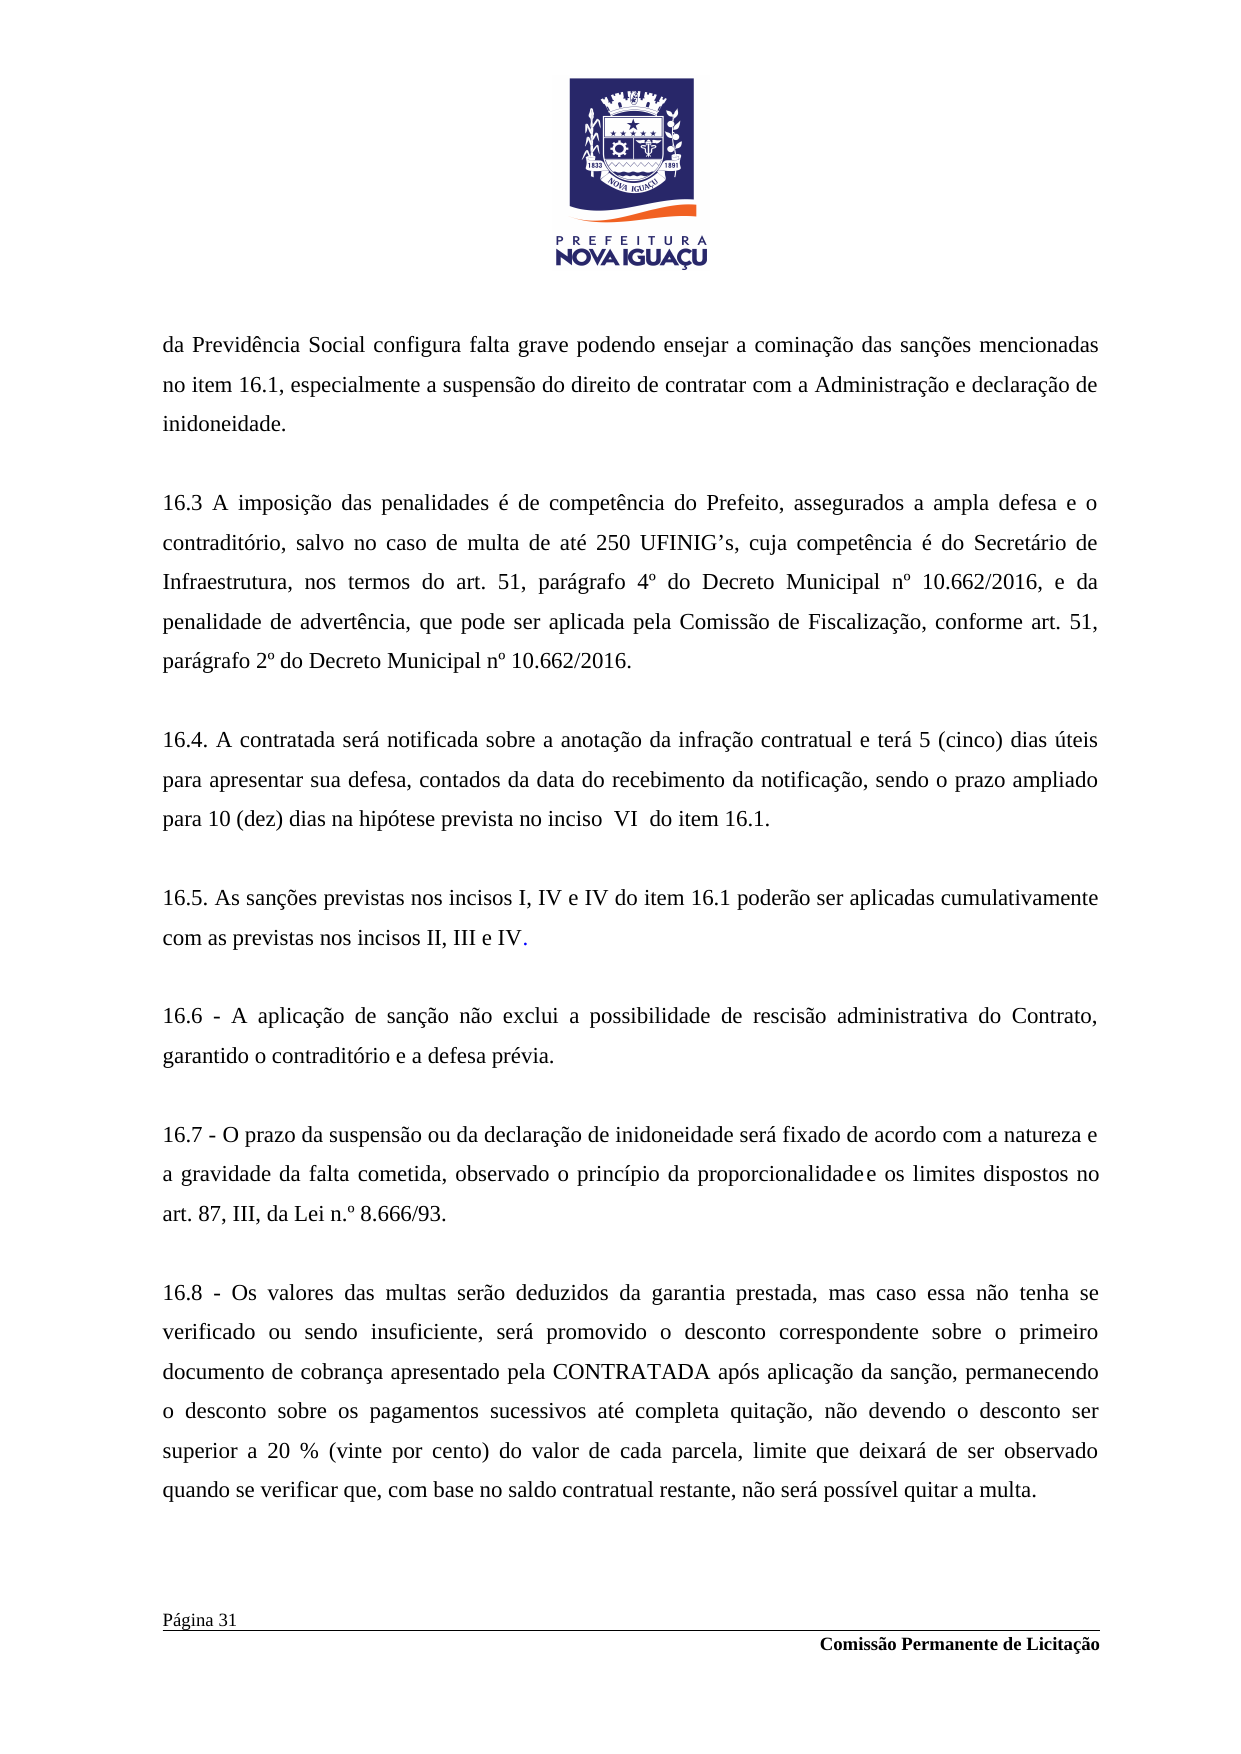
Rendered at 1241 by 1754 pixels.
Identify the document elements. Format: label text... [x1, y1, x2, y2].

text 16.4. A contratada será notificada sobre a anotação da infração contratual e terá 5 (cinco) dias úteis para apresentar sua defesa, contados da data do recebimento da notificação, sendo o prazo ampliado para 10 (dez) dias na hipótese prevista no inciso VI do item 16.1. [162, 726, 1100, 831]
picture [552, 75, 711, 271]
text 16.5. As sanções previstas nos incisos I, IV e IV do item 16.1 poderão ser aplicadas cumulativamente com as previstas nos incisos II, III e IV. [162, 884, 1100, 950]
text 16.3 A imposição das penalidades é de competência do Prefeito, assegurados a ampla defesa e o contraditório, salvo no caso de multa de até 250 UFINIG’s, cuja competência é do Secretário de Infraestrutura, nos termos do art. 51, parágrafo 4º do Decreto Municipal nº 10.662/2016, e da penalidade de advertência, que pode ser aplicada pela Comissão de Fiscalização, conforme art. 51, parágrafo 2º do Decreto Municipal nº 10.662/2016. [162, 489, 1100, 673]
text 16.8 - Os valores das multas serão deduzidos da garantia prestada, mas caso essa não tenha se verificado ou sendo insuficiente, será promovido o desconto correspondente sobre o primeiro documento de cobrança apresentado pela CONTRATADA após aplicação da sanção, permanecendo o desconto sobre os pagamentos sucessivos até completa quitação, não devendo o desconto ser superior a 20 % (vinte por cento) do valor de cada parcela, limite que deixará de ser observado quando se verificar que, com base no saldo contratual restante, não será possível quitar a multa. [162, 1279, 1100, 1503]
text 16.7 - O prazo da suspensão ou da declaração de inidoneidade será fixado de acordo com a natureza e a gravidade da falta cometida, observado o princípio da proporcionalidadee os limites dispostos no art. 87, III, da Lei n.º 8.666/93. [162, 1121, 1100, 1226]
text 16.6 - A aplicação de sanção não exclui a possibilidade de rescisão administrativa do Contrato, garantido o contraditório e a defesa prévia. [162, 1002, 1100, 1068]
